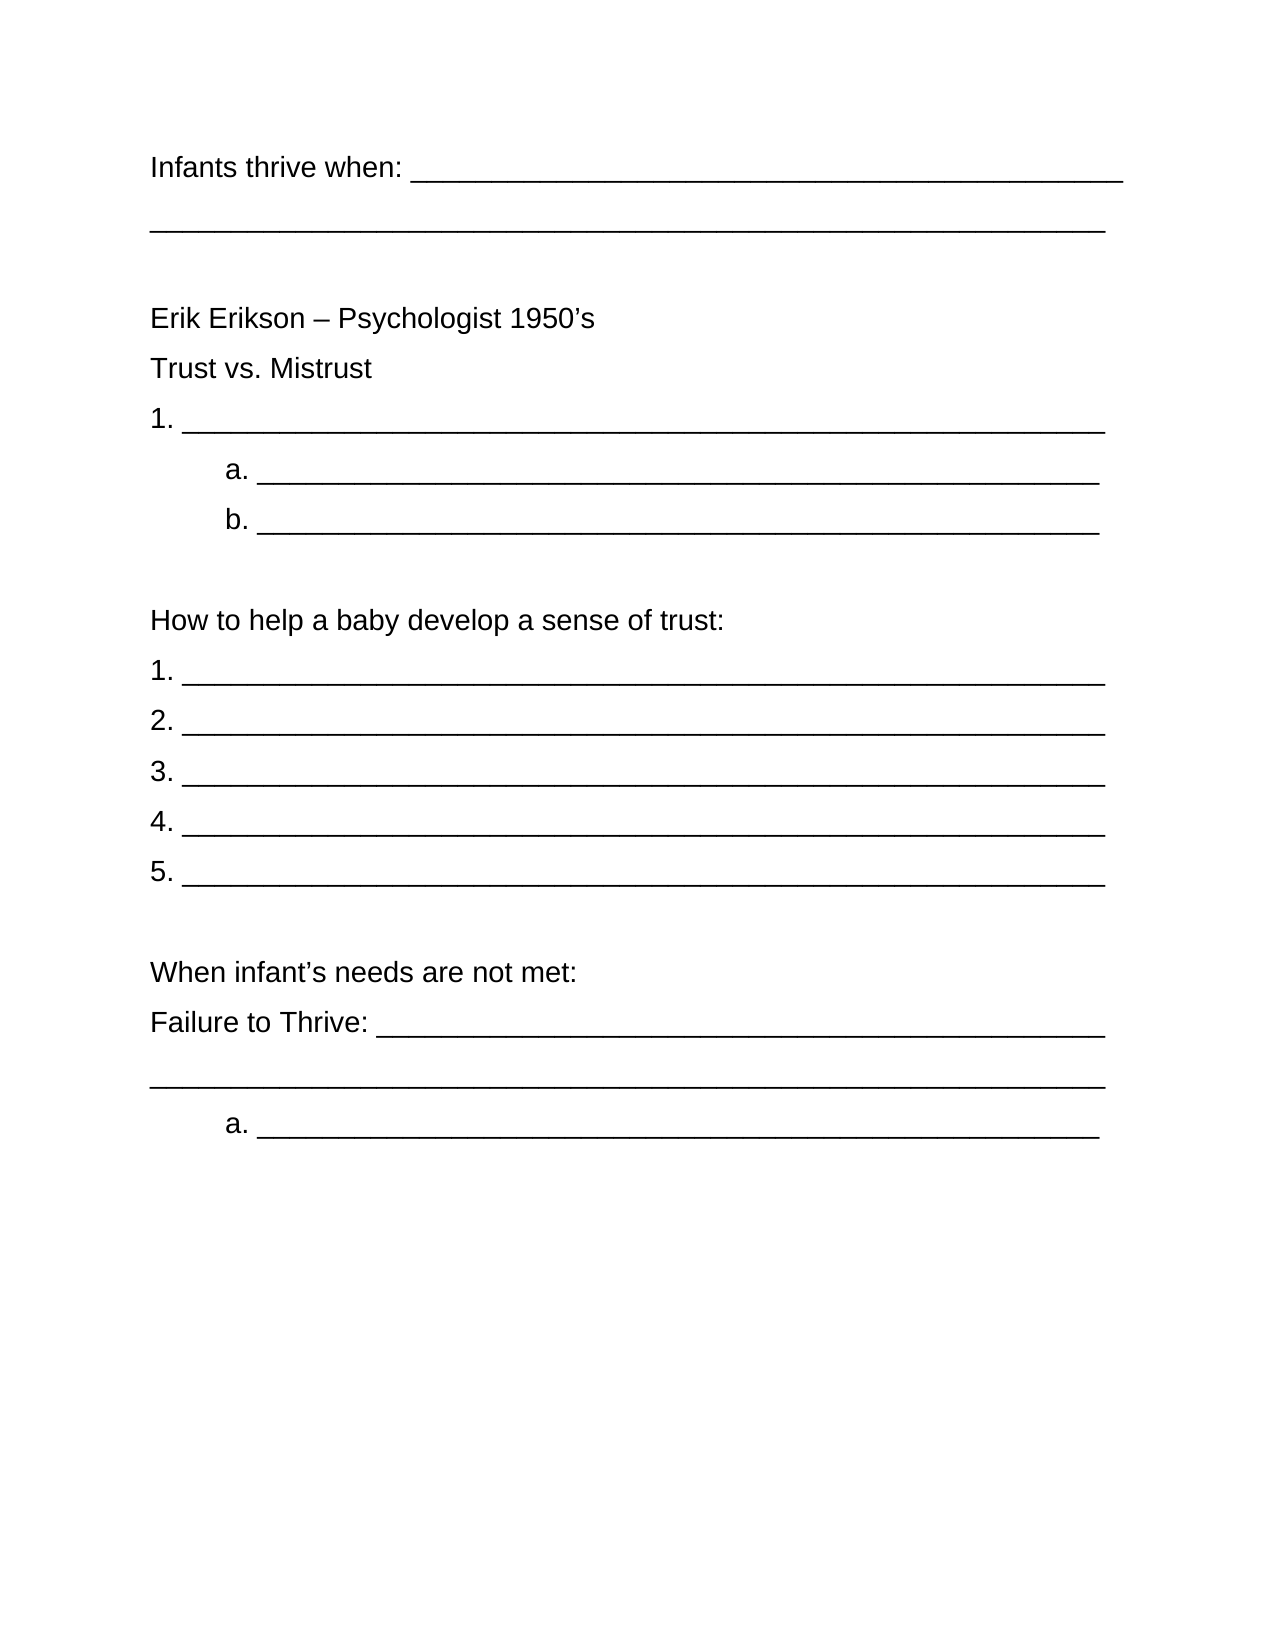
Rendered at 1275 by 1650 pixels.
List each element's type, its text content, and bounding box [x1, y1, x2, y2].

text ___________________________________________________________ [150, 200, 1125, 234]
text 2. _________________________________________________________ [150, 703, 1125, 737]
text Erik Erikson – Psychologist 1950’s [150, 301, 1125, 334]
text ___________________________________________________________ [150, 1056, 1125, 1089]
text Failure to Thrive: _____________________________________________ [150, 1005, 1125, 1039]
text When infant’s needs are not met: [150, 955, 1125, 988]
text How to help a baby develop a sense of trust: [150, 603, 1125, 636]
text b. ____________________________________________________ [150, 502, 1125, 536]
text a. ____________________________________________________ [150, 452, 1125, 485]
text Trust vs. Mistrust [150, 351, 1125, 385]
text a. ____________________________________________________ [150, 1106, 1125, 1139]
text 5. _________________________________________________________ [150, 854, 1125, 888]
text 3. _________________________________________________________ [150, 754, 1125, 787]
text Infants thrive when: ____________________________________________ [150, 150, 1125, 183]
text 1. _________________________________________________________ [150, 402, 1125, 435]
text 4. _________________________________________________________ [150, 804, 1125, 838]
text 1. _________________________________________________________ [150, 653, 1125, 687]
